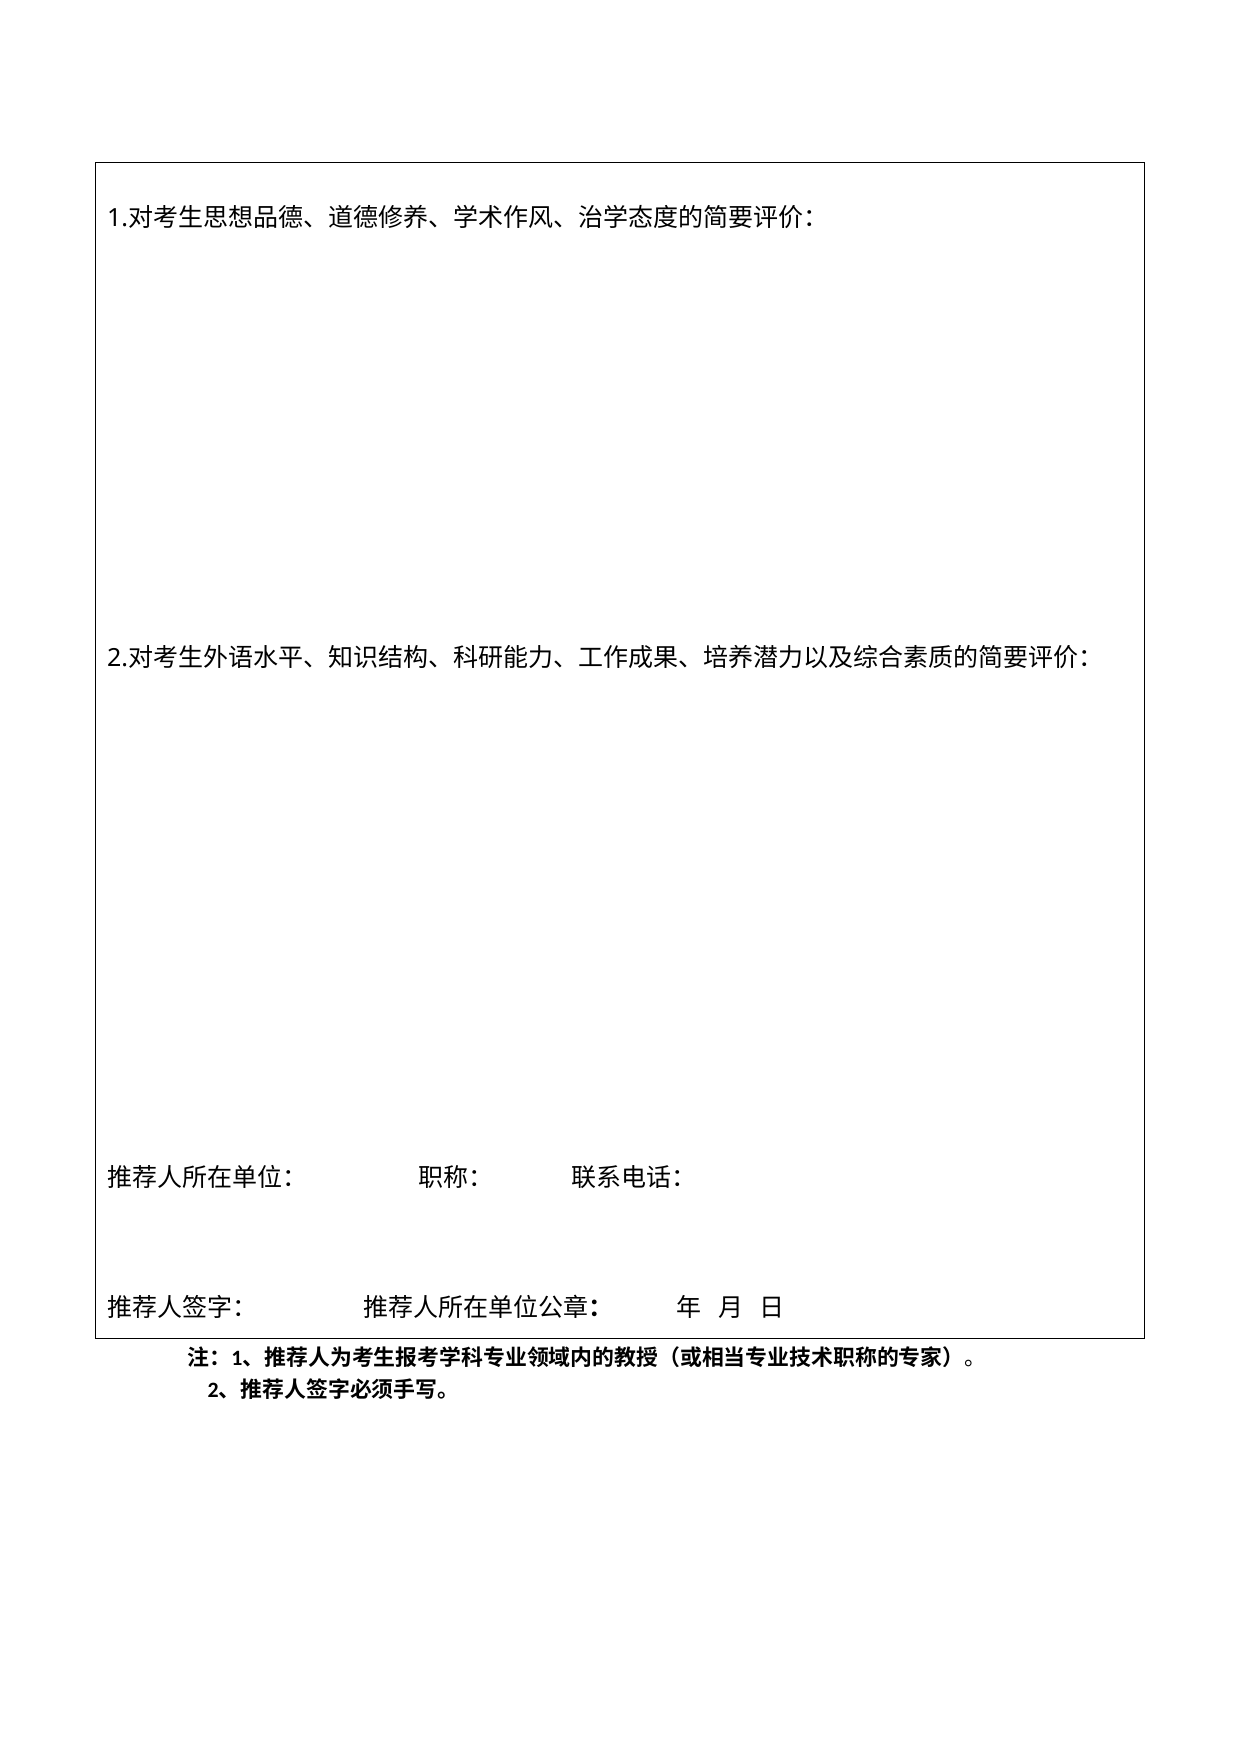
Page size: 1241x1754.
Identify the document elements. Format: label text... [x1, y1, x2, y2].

table_cell 1.对考生思想品德、道德修养、学术作风、治学态度的简要评价： 2.对考生外语水平、知识结构、科研能力、工作成果、培养潜力以及综合素质的简要评价： 推荐人所在单位： 职称： 联系电话： 推荐人签字： 推荐人所在单位公章： 年 月 日 [96, 163, 1144, 1338]
text 2、推荐人签字必须手写。 [187, 1372, 1053, 1404]
text 注：1、推荐人为考生报考学科专业领域内的教授（或相当专业技术职称的专家）。 [187, 1339, 1053, 1372]
